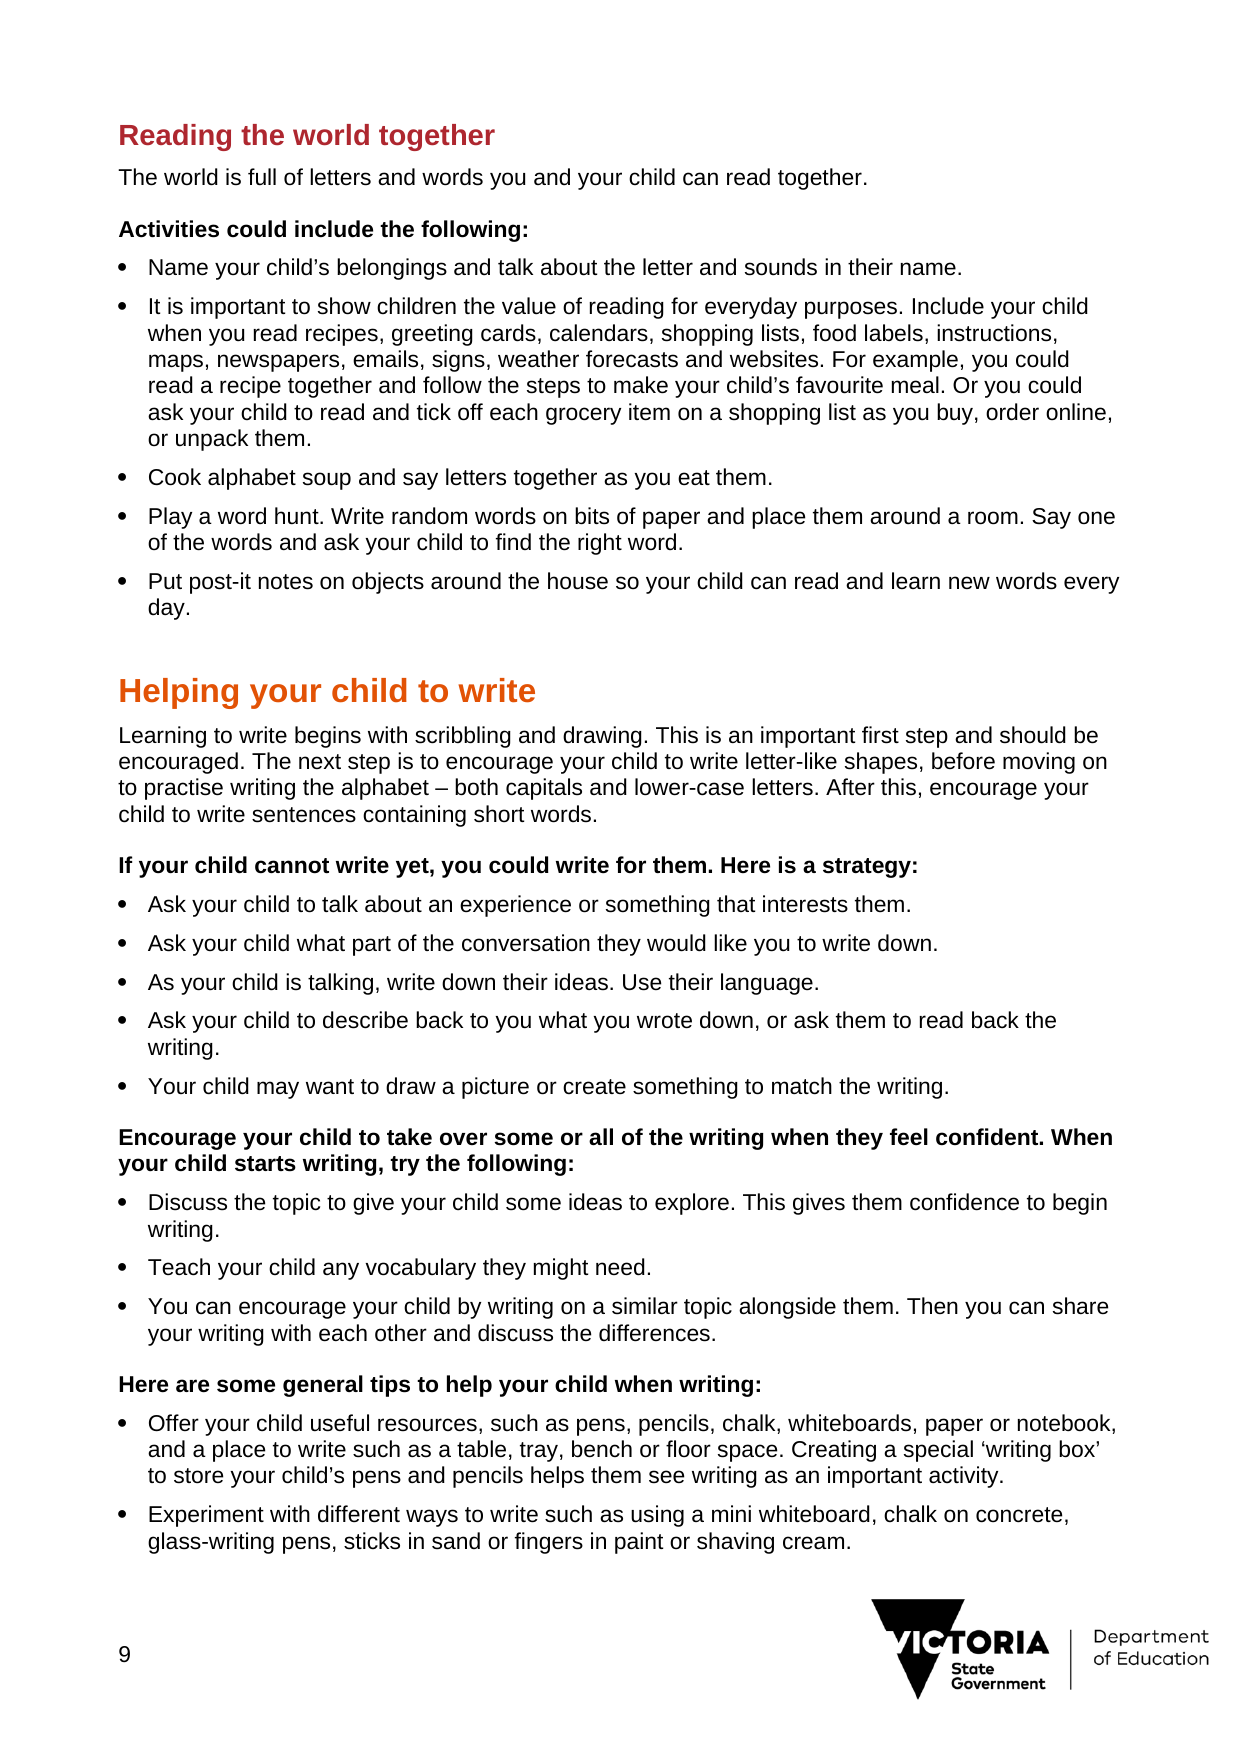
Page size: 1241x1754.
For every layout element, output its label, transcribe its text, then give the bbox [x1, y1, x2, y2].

text Ask your child to talk about an experience or something that interests them. [118, 891, 1122, 917]
text Your child may want to draw a picture or create something to match the writing. [118, 1073, 1122, 1099]
text Ask your child what part of the conversation they would like you to write down. [118, 930, 1122, 956]
text Name your child’s belongings and talk about the letter and sounds in their name. [118, 254, 1122, 281]
text As your child is talking, write down their ideas. Use their language. [118, 968, 1122, 995]
text Discuss the topic to give your child some ideas to explore. This gives them confidence to begin writing. [118, 1189, 1122, 1242]
text Learning to write begins with scribbling and drawing. This is an important first step and should be encouraged. The next step is to encourage your child to write letter-like shapes, before moving on to practise writing the alphabet – both capitals and lower-case letters. After this, encourage your child to write sentences containing short words. [118, 722, 1122, 827]
picture [854, 1594, 1214, 1704]
text You can encourage your child by writing on a similar topic alongside them. Then you can share your writing with each other and discuss the differences. [118, 1293, 1122, 1346]
text It is important to show children the value of reading for everyday purposes. Include your child when you read recipes, greeting cards, calendars, shopping lists, food labels, instructions, maps, newspapers, emails, signs, weather forecasts and websites. For example, you could read a recipe together and follow the steps to make your child’s favourite meal. Or you could ask your child to read and tick off each grocery item on a shopping list as you buy, order online, or unpack them. [118, 293, 1122, 451]
text Ask your child to describe back to you what you wrote down, or ask them to read back the writing. [118, 1007, 1122, 1060]
text Cook alphabet soup and say letters together as you eat them. [118, 464, 1122, 490]
subtitle Helping your child to write [118, 671, 1122, 709]
text If your child cannot write yet, you could write for them. Here is a strategy: [118, 852, 1122, 878]
text Activities could include the following: [118, 216, 1122, 242]
text Offer your child useful resources, such as pens, pencils, chalk, whiteboards, paper or notebook, and a place to write such as a table, tray, bench or floor space. Creating a special ‘writing box’ to store your child’s pens and pencils helps them see writing as an important activity. [118, 1410, 1122, 1489]
subtitle Reading the world together [118, 118, 1122, 152]
text Here are some general tips to help your child when writing: [118, 1371, 1122, 1397]
text Teach your child any vocabulary they might need. [118, 1254, 1122, 1281]
text The world is full of letters and words you and your child can read together. [118, 164, 1122, 191]
text Put post-it notes on objects around the house so your child can read and learn new words every day. [118, 568, 1122, 621]
text Encourage your child to take over some or all of the writing when they feel confident. When your child starts writing, try the following: [118, 1124, 1122, 1177]
text Play a word hunt. Write random words on bits of paper and place them around a room. Say one of the words and ask your child to find the right word. [118, 503, 1122, 555]
text Experiment with different ways to write such as using a mini whiteboard, chalk on concrete, glass-writing pens, sticks in sand or fingers in paint or shaving cream. [118, 1501, 1122, 1554]
